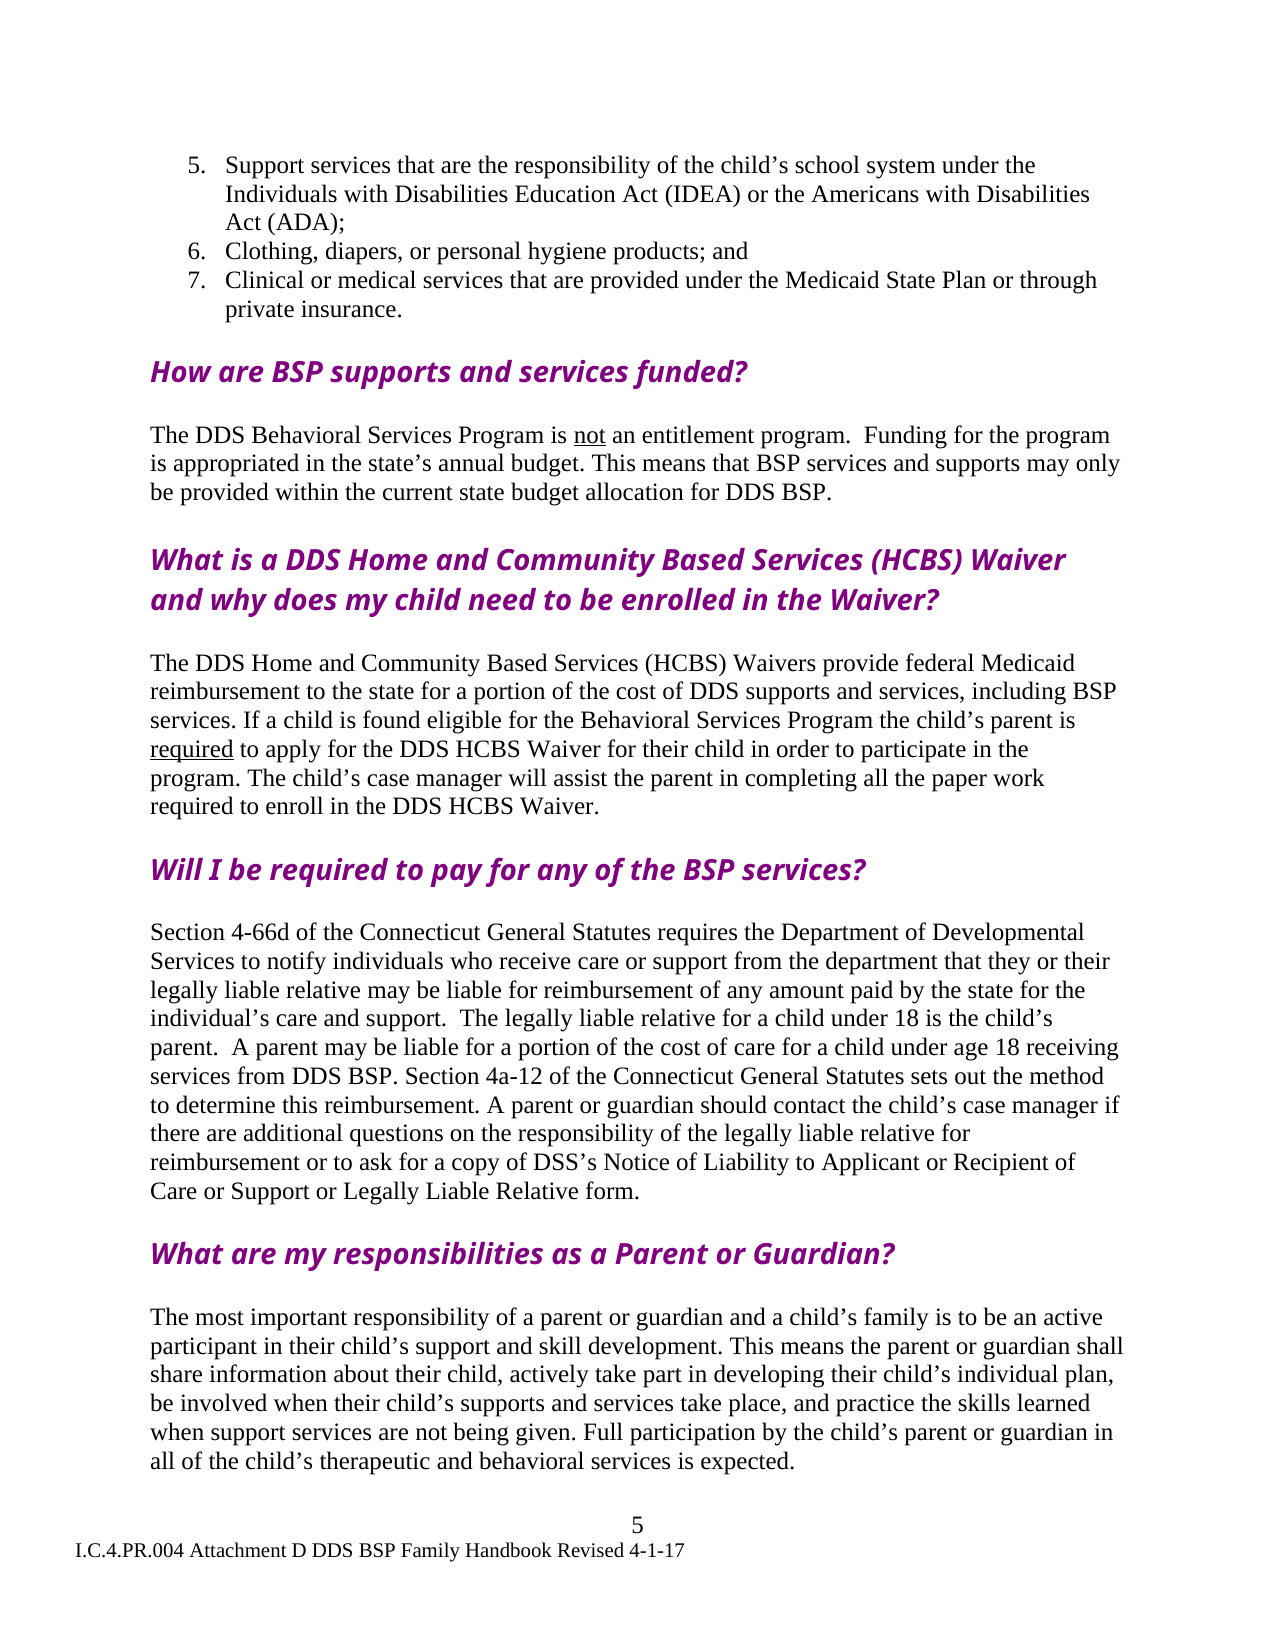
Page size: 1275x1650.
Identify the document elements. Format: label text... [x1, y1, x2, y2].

list Support services that are the responsibility of the child’s school system under the Individuals with Disabilities Education Act (IDEA) or the Americans with Disabilities Act (ADA); [187, 150, 1125, 236]
text What are my responsibilities as a Parent or Guardian? [150, 1233, 1125, 1273]
list Clinical or medical services that are provided under the Medicaid State Plan or through private insurance. [187, 265, 1125, 322]
text How are BSP supports and services funded? [150, 351, 1125, 391]
text What is a DDS Home and Community Based Services (HCBS) Waiver and why does my child need to be enrolled in the Waiver? [150, 539, 1125, 619]
text The DDS Home and Community Based Services (HCBS) Waivers provide federal Medicaid reimbursement to the state for a portion of the cost of DDS supports and services, including BSP services. If a child is found eligible for the Behavioral Services Program the child’s parent is required to apply for the DDS HCBS Waiver for their child in order to participate in the program. The child’s case manager will assist the parent in completing all the paper work required to enroll in the DDS HCBS Waiver. [150, 648, 1125, 820]
text The DDS Behavioral Services Program is not an entitlement program. Funding for the program is appropriated in the state’s annual budget. This means that BSP services and supports may only be provided within the current state budget allocation for DDS BSP. [150, 420, 1125, 506]
text The most important responsibility of a parent or guardian and a child’s family is to be an active participant in their child’s support and skill development. This means the parent or guardian shall share information about their child, actively take part in developing their child’s individual plan, be involved when their child’s supports and services take place, and practice the skills learned when support services are not being given. Full participation by the child’s parent or guardian in all of the child’s therapeutic and behavioral services is expected. [150, 1302, 1125, 1474]
list Clothing, diapers, or personal hygiene products; and [187, 236, 1125, 265]
text Will I be required to pay for any of the BSP services? [150, 849, 1125, 888]
text Section 4-66d of the Connecticut General Statutes requires the Department of Developmental Services to notify individuals who receive care or support from the department that they or their legally liable relative may be liable for reimbursement of any amount paid by the state for the individual’s care and support. The legally liable relative for a child under 18 is the child’s parent. A parent may be liable for a portion of the cost of care for a child under age 18 receiving services from DDS BSP. Section 4a-12 of the Connecticut General Statutes sets out the method to determine this reimbursement. A parent or guardian should contact the child’s case manager if there are additional questions on the responsibility of the legally liable relative for reimbursement or to ask for a copy of DSS’s Notice of Liability to Applicant or Recipient of Care or Support or Legally Liable Relative form. [150, 917, 1125, 1205]
